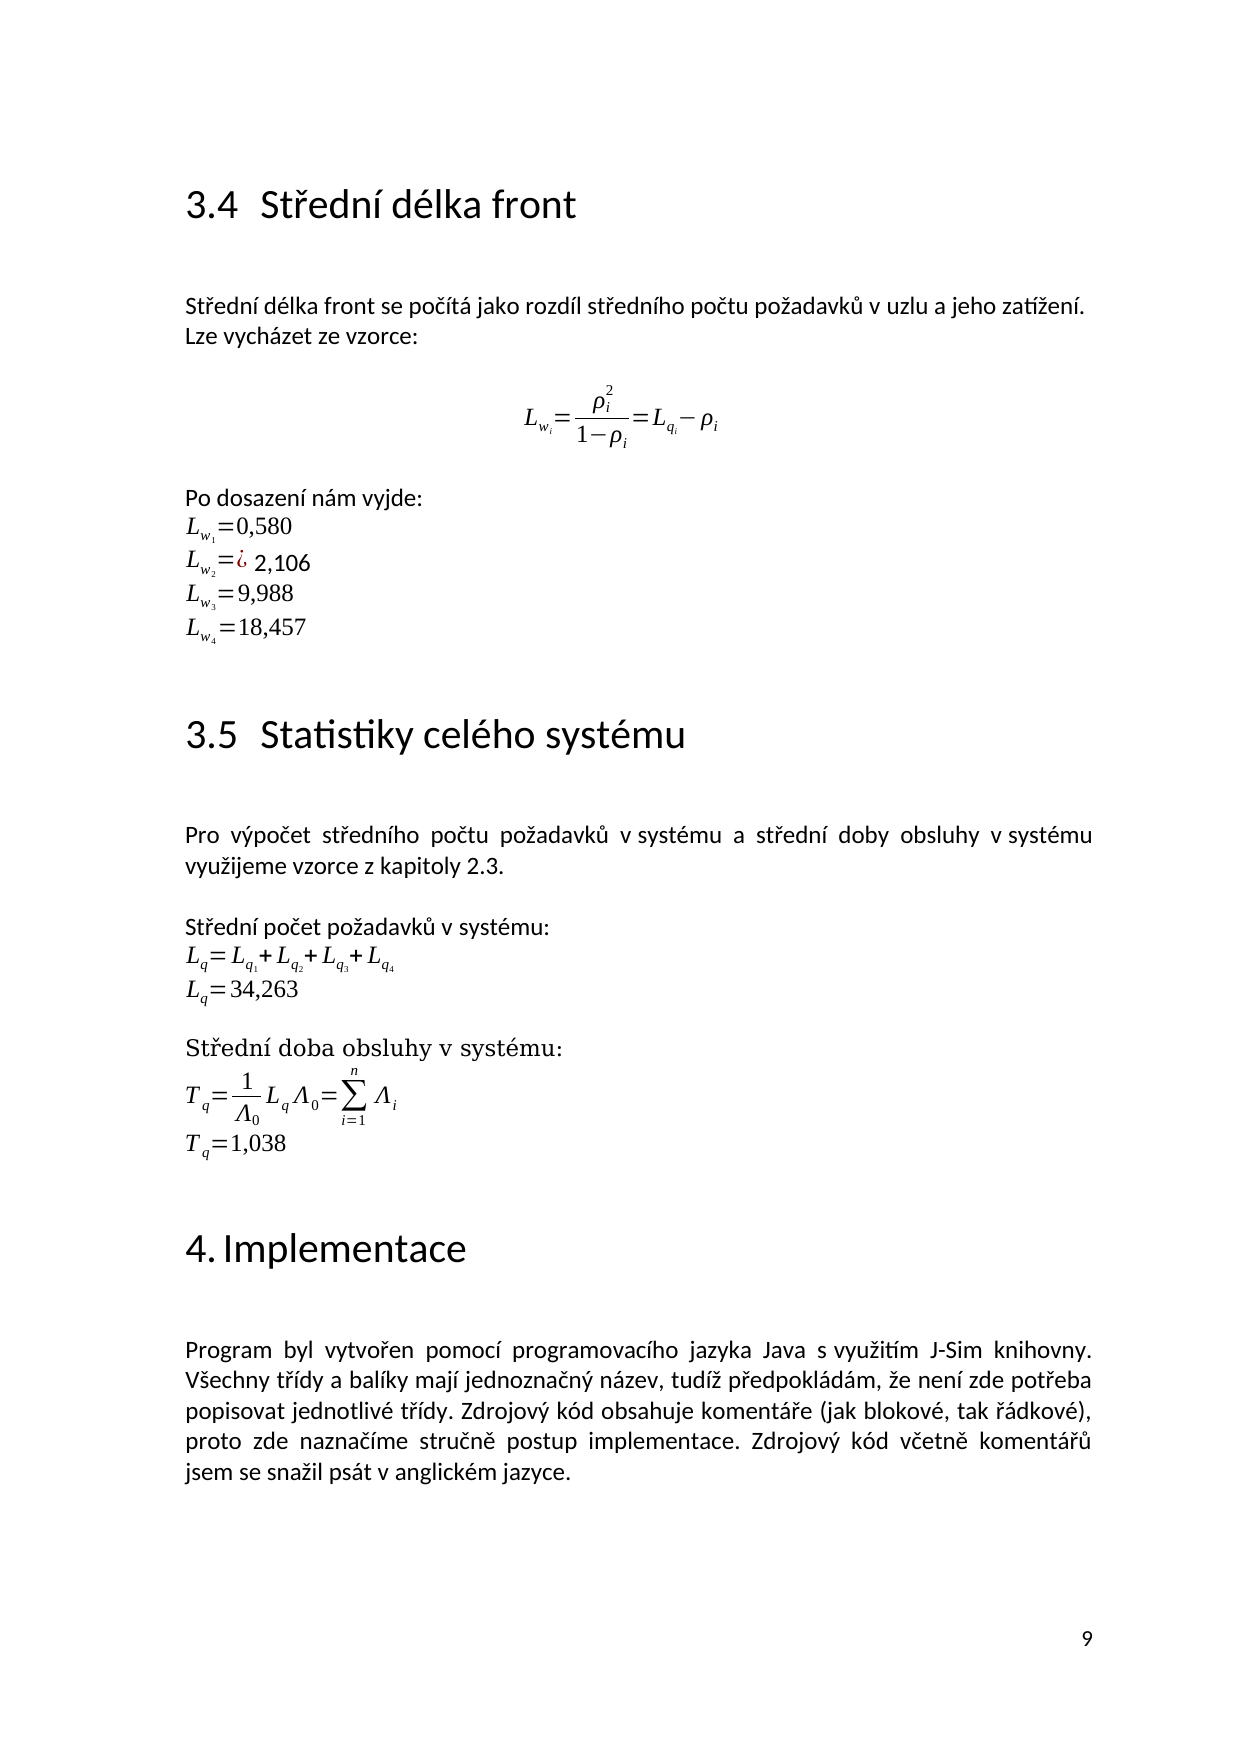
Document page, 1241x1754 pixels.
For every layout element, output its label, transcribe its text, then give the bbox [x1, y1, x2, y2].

text Pro výpočet středního počtu požadavků v systému a střední doby obsluhy v systému využijeme vzorce z kapitoly 2.3. [185, 819, 1093, 881]
text Lze vycházet ze vzorce: [185, 321, 1093, 351]
list Střední délka front [185, 178, 1093, 229]
text Program byl vytvořen pomocí programovacího jazyka Java s využitím J-Sim knihovny. Všechny třídy a balíky mají jednoznačný název, tudíž předpokládám, že není zde potřeba popisovat jednotlivé třídy. Zdrojový kód obsahuje komentáře (jak blokové, tak řádkové), proto zde naznačíme stručně postup implementace. Zdrojový kód včetně komentářů jsem se snažil psát v anglickém jazyce. [185, 1334, 1093, 1487]
list Statistiky celého systému [185, 708, 1093, 758]
text Po dosazení nám vyjde: [185, 482, 1093, 512]
text Střední počet požadavků v systému: [185, 911, 1093, 942]
text Střední délka front se počítá jako rozdíl středního počtu požadavků v uzlu a jeho zatížení. [185, 290, 1093, 321]
text Střední doba obsluhy v systému: [185, 1034, 1093, 1062]
text 2,106 [185, 546, 1093, 579]
list Implementace [185, 1222, 1093, 1273]
